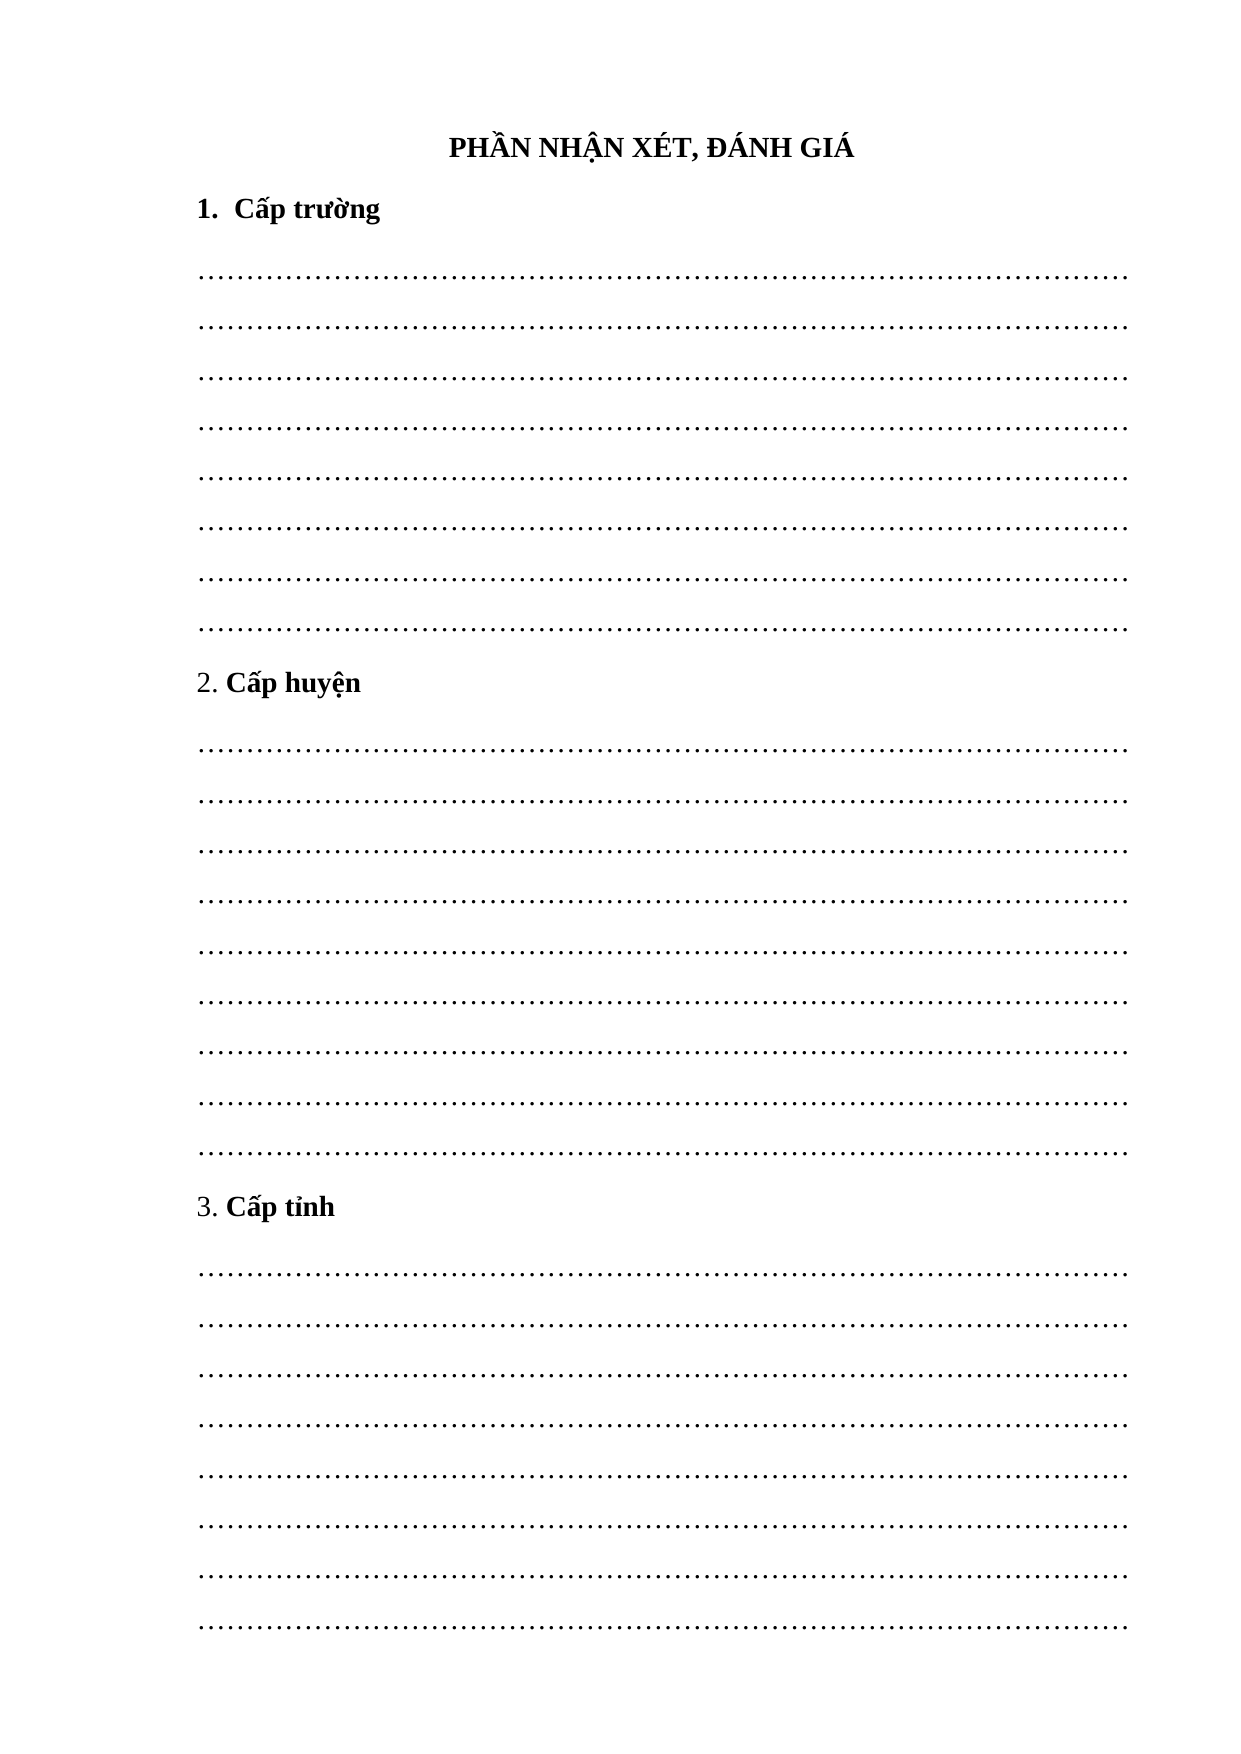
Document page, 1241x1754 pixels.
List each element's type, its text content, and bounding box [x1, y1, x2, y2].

text 3. Cấp tỉnh [196, 1189, 1144, 1222]
text ……………………………………………………………………………………………………………………………………………………………………………………………………………………………………………………………………………………………………………………………………………………………………………………………………………………………………………………………………………………………………………………………………………………………………………………………………………………………………………………………………………………………………………………………………………………………………………………………… [196, 726, 1144, 1162]
text PHẦN NHẬN XÉT, ĐÁNH GIÁ [159, 131, 1144, 164]
text ………………………………………………………………………………………………………………………………………………………………………………………………………………………………………………………………………………………………………………………………………………………………………………………………………………………………………………………………………………………………………………………………………………………………………………………………………………………………………………………………………………………………………… [196, 1249, 1144, 1635]
text 2. Cấp huyện [196, 665, 1144, 698]
list Cấp trường [196, 191, 1144, 225]
text ………………………………………………………………………………………………………………………………………………………………………………………………………………………………………………………………………………………………………………………………………………………………………………………………………………………………………………………………………………………………………………………………………………………………………………………………………………………………………………………………………………………………………… [196, 252, 1144, 638]
